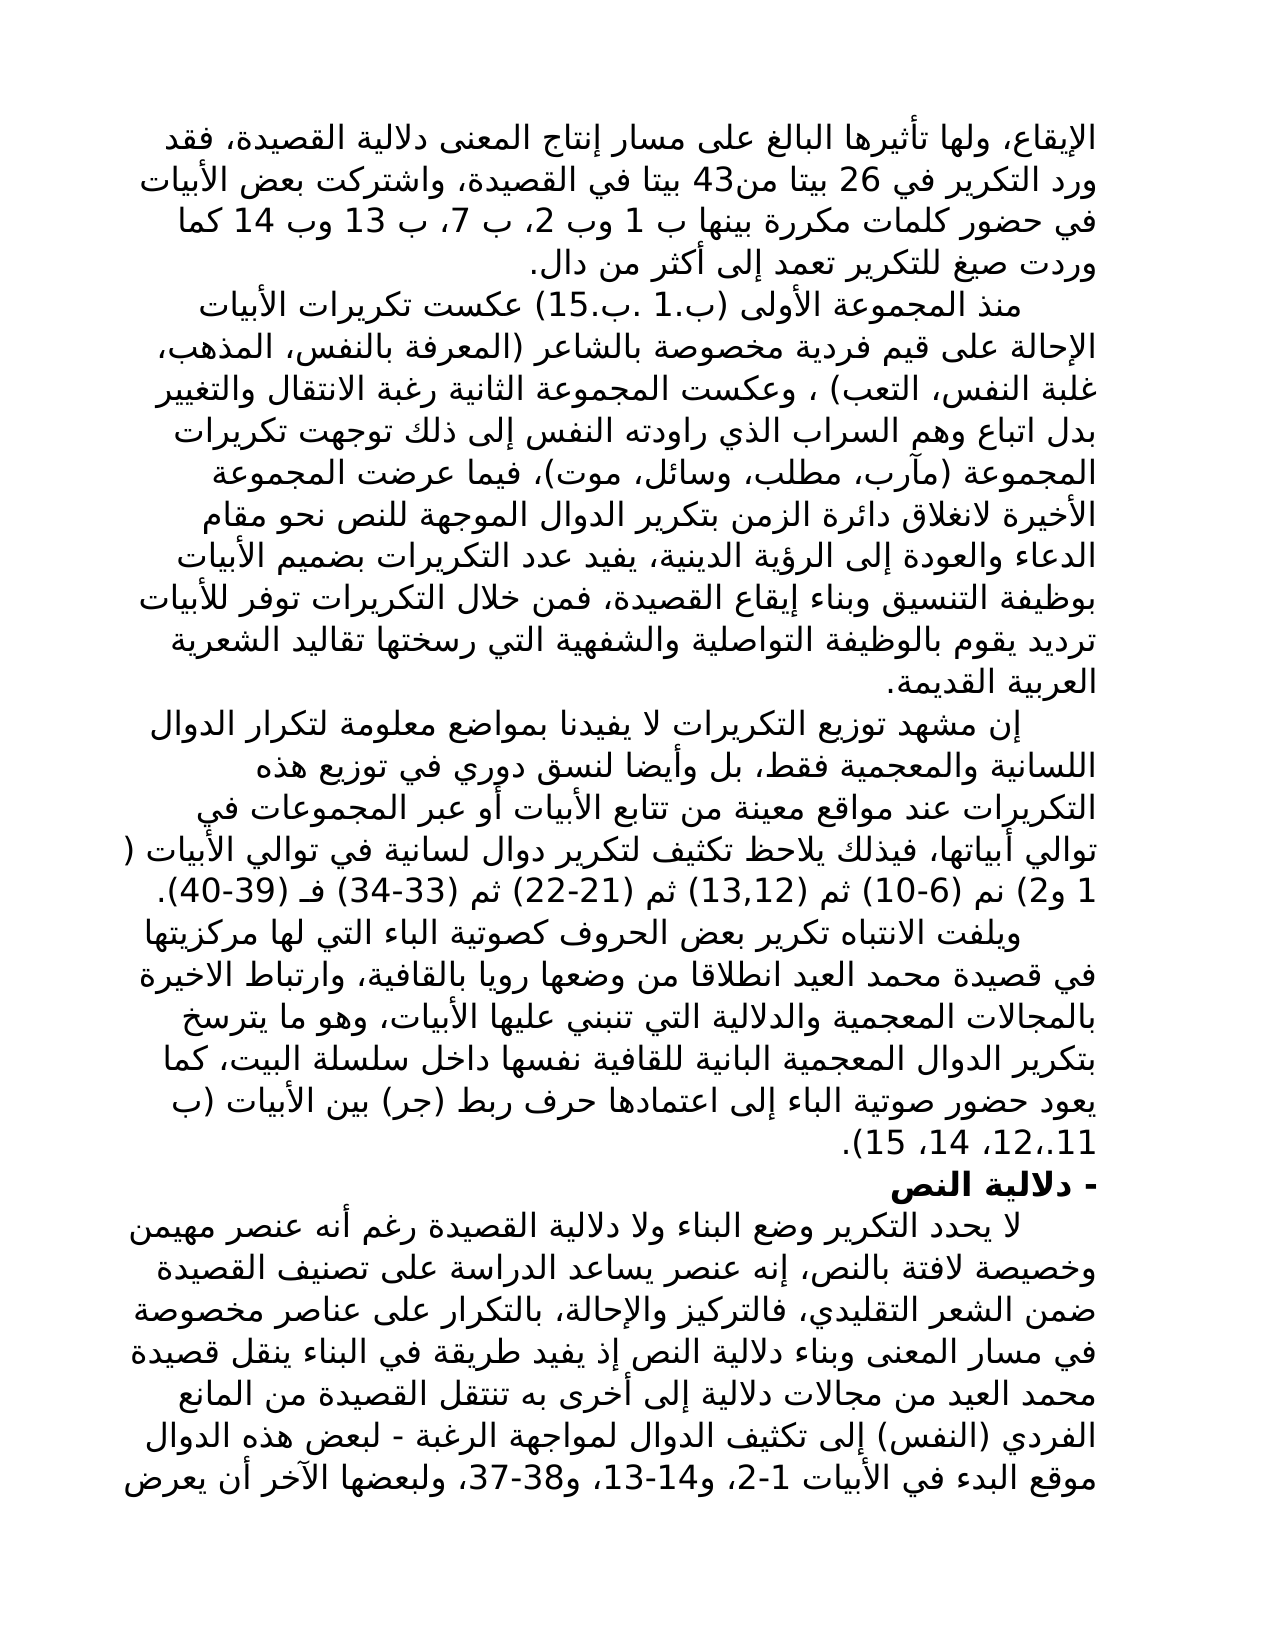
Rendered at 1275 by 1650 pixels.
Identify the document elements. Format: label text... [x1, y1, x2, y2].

text منذ المجموعة الأولى (ب.1 .ب.15) عكست تكريرات الأبيات الإحالة على قيم فردية مخصوصة بالشاعر (المعرفة بالنفس، المذهب، غلبة النفس، التعب) ، وعكست المجموعة الثانية رغبة الانتقال والتغيير بدل اتباع وهم السراب الذي راودته النفس إلى ذلك توجهت تكريرات المجموعة (مآرب، مطلب، وسائل، موت)، فيما عرضت المجموعة الأخيرة لانغلاق دائرة الزمن بتكرير الدوال الموجهة للنص نحو مقام الدعاء والعودة إلى الرؤية الدينية، يفيد عدد التكريرات بضميم الأبيات بوظيفة التنسيق وبناء إيقاع القصيدة، فمن خلال التكريرات توفر للأبيات ترديد يقوم بالوظيفة التواصلية والشفهية التي رسختها تقاليد الشعرية العربية القديمة. [118, 286, 1098, 701]
text - دلالية النص [118, 1165, 1098, 1204]
text ويلفت الانتباه تكرير بعض الحروف كصوتية الباء التي لها مركزيتها في قصيدة محمد العيد انطلاقا من وضعها رويا بالقافية، وارتباط الاخيرة بالمجالات المعجمية والدلالية التي تنبني عليها الأبيات، وهو ما يترسخ بتكرير الدوال المعجمية البانية للقافية نفسها داخل سلسلة البيت، كما يعود حضور صوتية الباء إلى اعتمادها حرف ربط (جر) بين الأبيات (ب 11.،12، 14، 15). [118, 914, 1098, 1162]
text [118, 118, 1098, 283]
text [118, 1207, 1098, 1497]
text إن مشهد توزيع التكريرات لا يفيدنا بمواضع معلومة لتكرار الدوال اللسانية والمعجمية فقط، بل وأيضا لنسق دوري في توزيع هذه التكريرات عند مواقع معينة من تتابع الأبيات أو عبر المجموعات في توالي أبياتها، فيذلك يلاحظ تكثيف لتكرير دوال لسانية في توالي الأبيات (1 و2) نم (6-10) ثم (13,12) ثم (21-22) ثم (33-34) فـ (39-40). [118, 704, 1098, 911]
